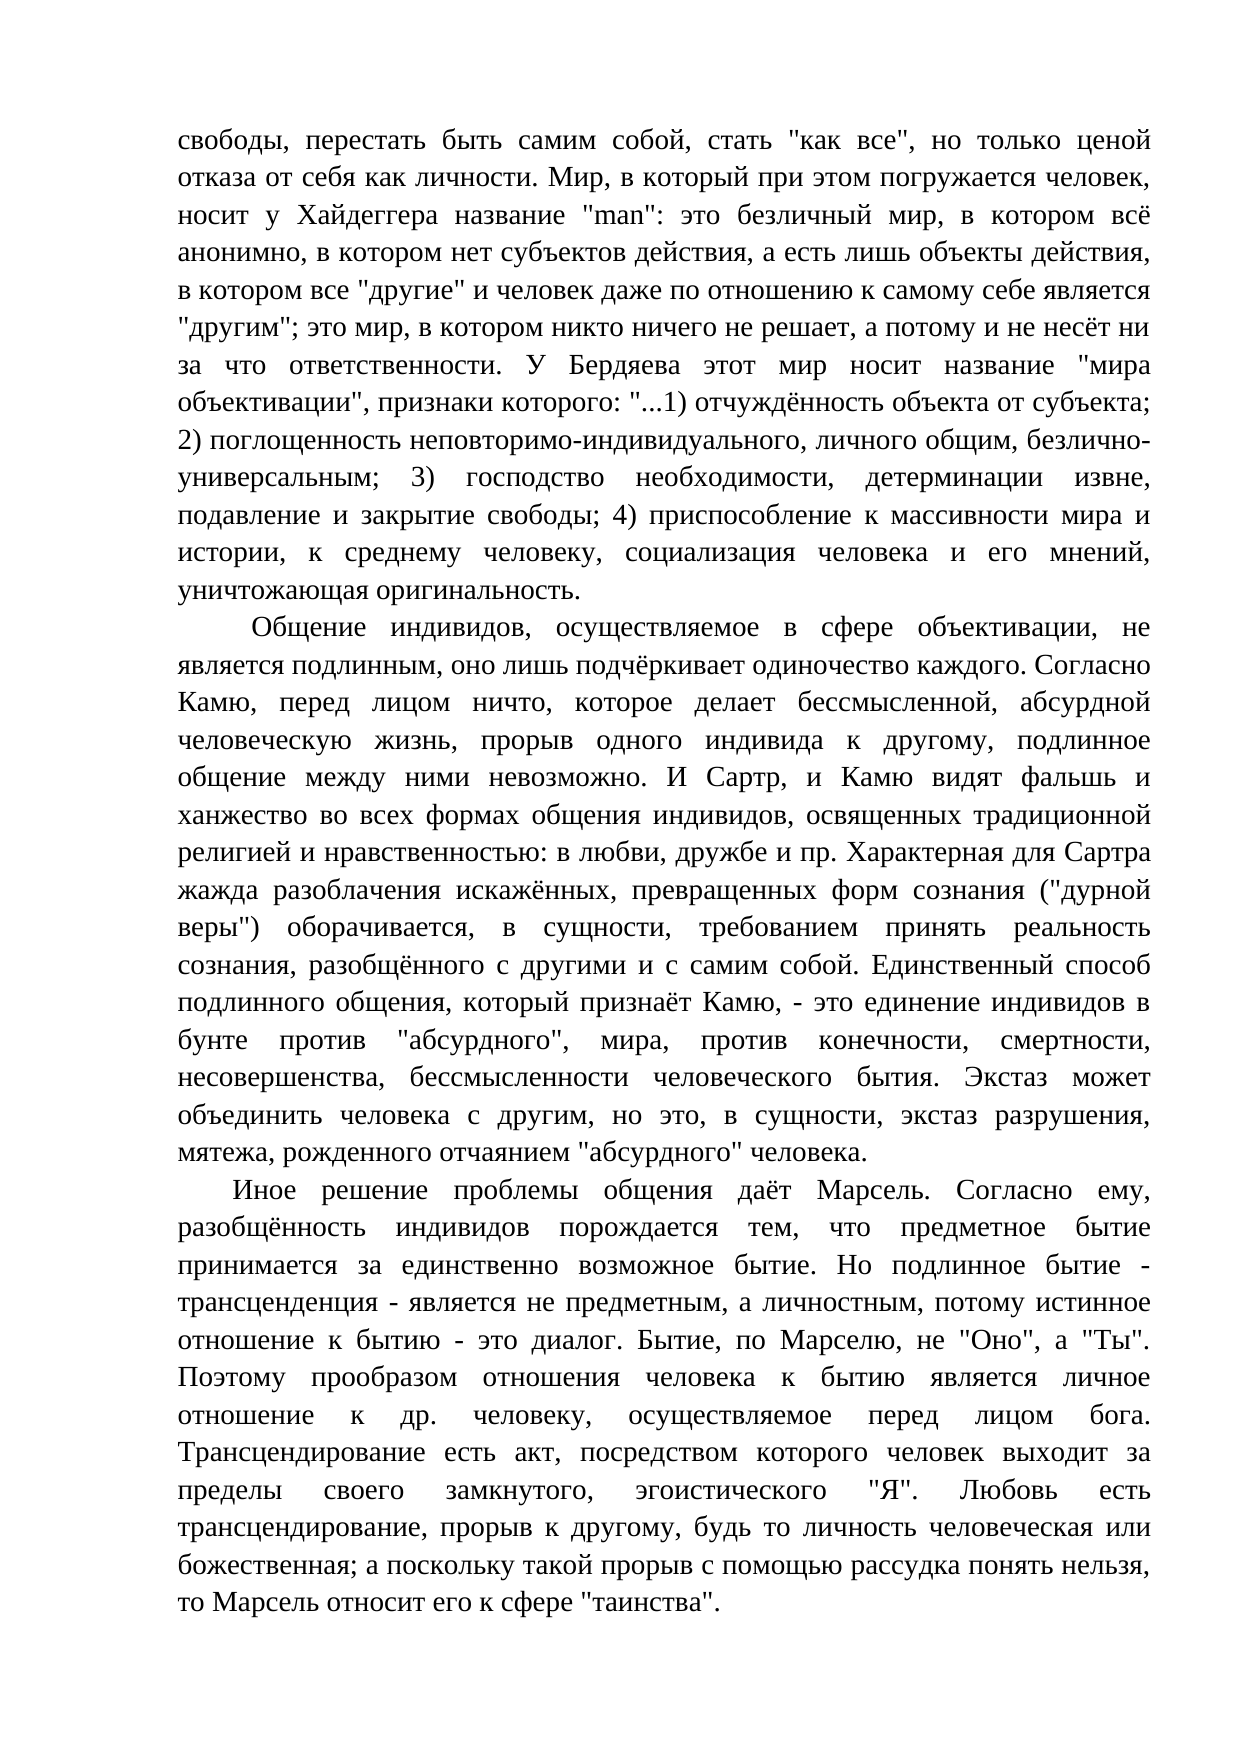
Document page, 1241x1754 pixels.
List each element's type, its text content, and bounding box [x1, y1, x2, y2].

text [177, 118, 1152, 606]
text Иное решение проблемы общения даёт Марсель. Согласно ему, разобщённость индивидов порождается тем, что предметное бытие принимается за единственно возможное бытие. Но подлинное бытие - трансценденция - является не предметным, а личностным, потому истинное отношение к бытию - это диалог. Бытие, по Марселю, не "Оно", а "Ты". Поэтому прообразом отношения человека к бытию является личное отношение к др. человеку, осуществляемое перед лицом бога. Трансцендирование есть акт, посредством которого человек выходит за пределы своего замкнутого, эгоистического "Я". Любовь есть трансцендирование, прорыв к другому, будь то личность человеческая или божественная; а поскольку такой прорыв с помощью рассудка понять нельзя, то Марсель относит его к сфере "таинства". [177, 1168, 1152, 1618]
text Общение индивидов, осуществляемое в сфере объективации, не является подлинным, оно лишь подчёркивает одиночество каждого. Согласно Камю, перед лицом ничто, которое делает бессмысленной, абсурдной человеческую жизнь, прорыв одного индивида к другому, подлинное общение между ними невозможно. И Сартр, и Камю видят фальшь и ханжество во всех формах общения индивидов, освященных традиционной религией и нравственностью: в любви, дружбе и пр. Характерная для Сартра жажда разоблачения искажённых, превращенных форм сознания ("дурной веры") оборачивается, в сущности, требованием принять реальность сознания, разобщённого с другими и с самим собой. Единственный способ подлинного общения, который признаёт Камю, - это единение индивидов в бунте против "абсурдного", мира, против конечности, смертности, несовершенства, бессмысленности человеческого бытия. Экстаз может объединить человека с другим, но это, в сущности, экстаз разрушения, мятежа, рожденного отчаянием "абсурдного" человека. [177, 606, 1152, 1168]
